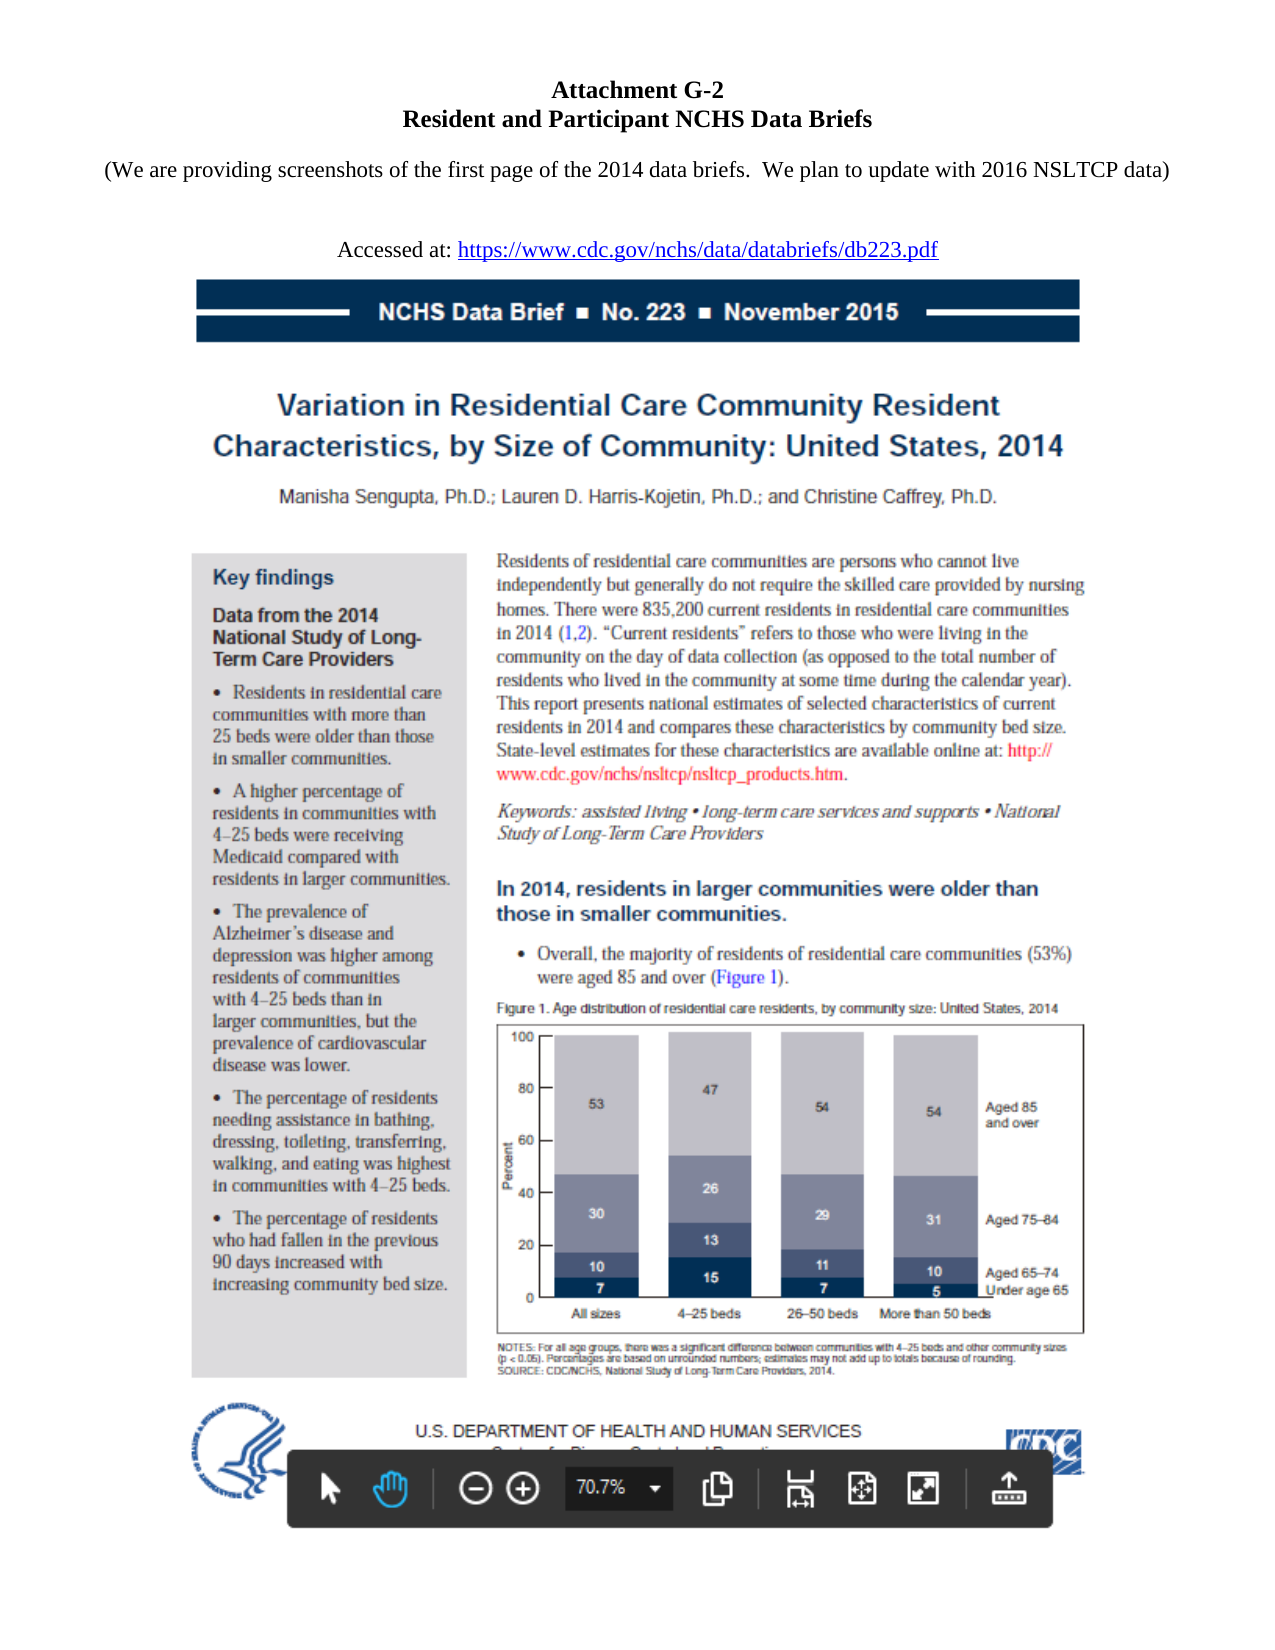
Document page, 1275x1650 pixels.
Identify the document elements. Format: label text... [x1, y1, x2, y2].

text (We are providing screenshots of the first page of the 2014 data briefs. We plan to update with 2016 NSLTCP data) [75, 157, 1200, 183]
text Accessed at: https://www.cdc.gov/nchs/data/databriefs/db223.pdf [75, 236, 1200, 262]
picture [167, 262, 1108, 1547]
text Resident and Participant NCHS Data Briefs [75, 104, 1200, 132]
text Attachment G-2 [75, 75, 1200, 104]
